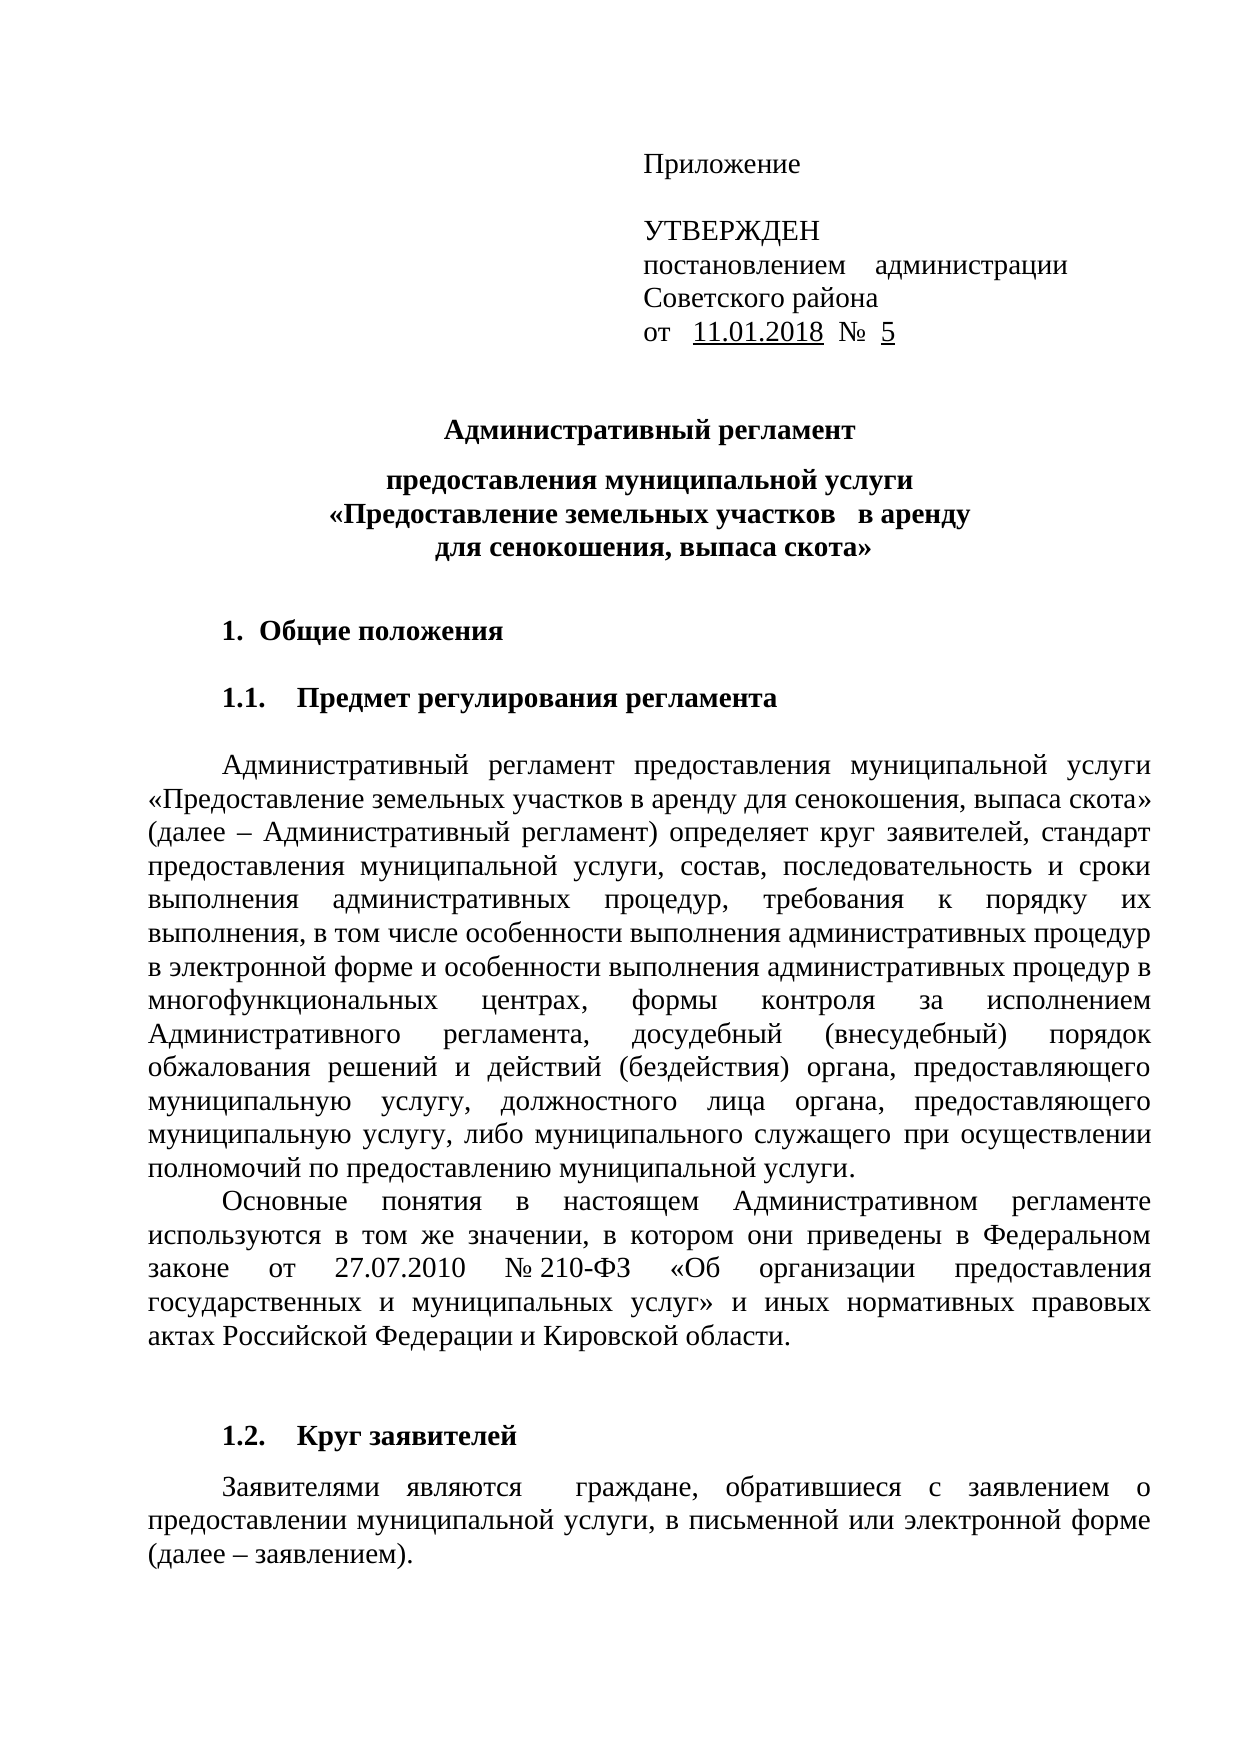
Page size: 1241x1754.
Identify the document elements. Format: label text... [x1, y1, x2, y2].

text «Предоставление земельных участков в аренду [148, 496, 1152, 529]
text Административный регламент [148, 412, 1152, 446]
text для сенокошения, выпаса скота» [148, 529, 1152, 563]
text Административный регламент предоставления муниципальной услуги «Предоставление земельных участков в аренду для сенокошения, выпаса скота» (далее – Административный регламент) определяет круг заявителей, стандарт предоставления муниципальной услуги, состав, последовательность и сроки выполнения административных процедур, требования к порядку их выполнения, в том числе особенности выполнения административных процедур в электронной форме и особенности выполнения административных процедур в многофункциональных центрах, формы контроля за исполнением Административного регламента, досудебный (внесудебный) порядок обжалования решений и действий (бездействия) органа, предоставляющего муниципальную услугу, должностного лица органа, предоставляющего муниципальную услугу, либо муниципального служащего при осуществлении полномочий по предоставлению муниципальной услуги. [148, 747, 1152, 1183]
list Предмет регулирования регламента [222, 680, 1152, 714]
text предоставления муниципальной услуги [148, 462, 1152, 496]
list Общие положения [221, 613, 1152, 647]
text Основные понятия в настоящем Административном регламенте используются в том же значении, в котором они приведены в Федеральном законе от 27.07.2010 № 210-ФЗ «Об организации предоставления государственных и муниципальных услуг» и иных нормативных правовых актах Российской Федерации и Кировской области. [148, 1183, 1152, 1351]
text Заявителями являются граждане, обратившиеся с заявлением о предоставлении муниципальной услуги, в письменной или электронной форме (далее – заявлением). [148, 1469, 1152, 1569]
list Круг заявителей [222, 1418, 1152, 1452]
